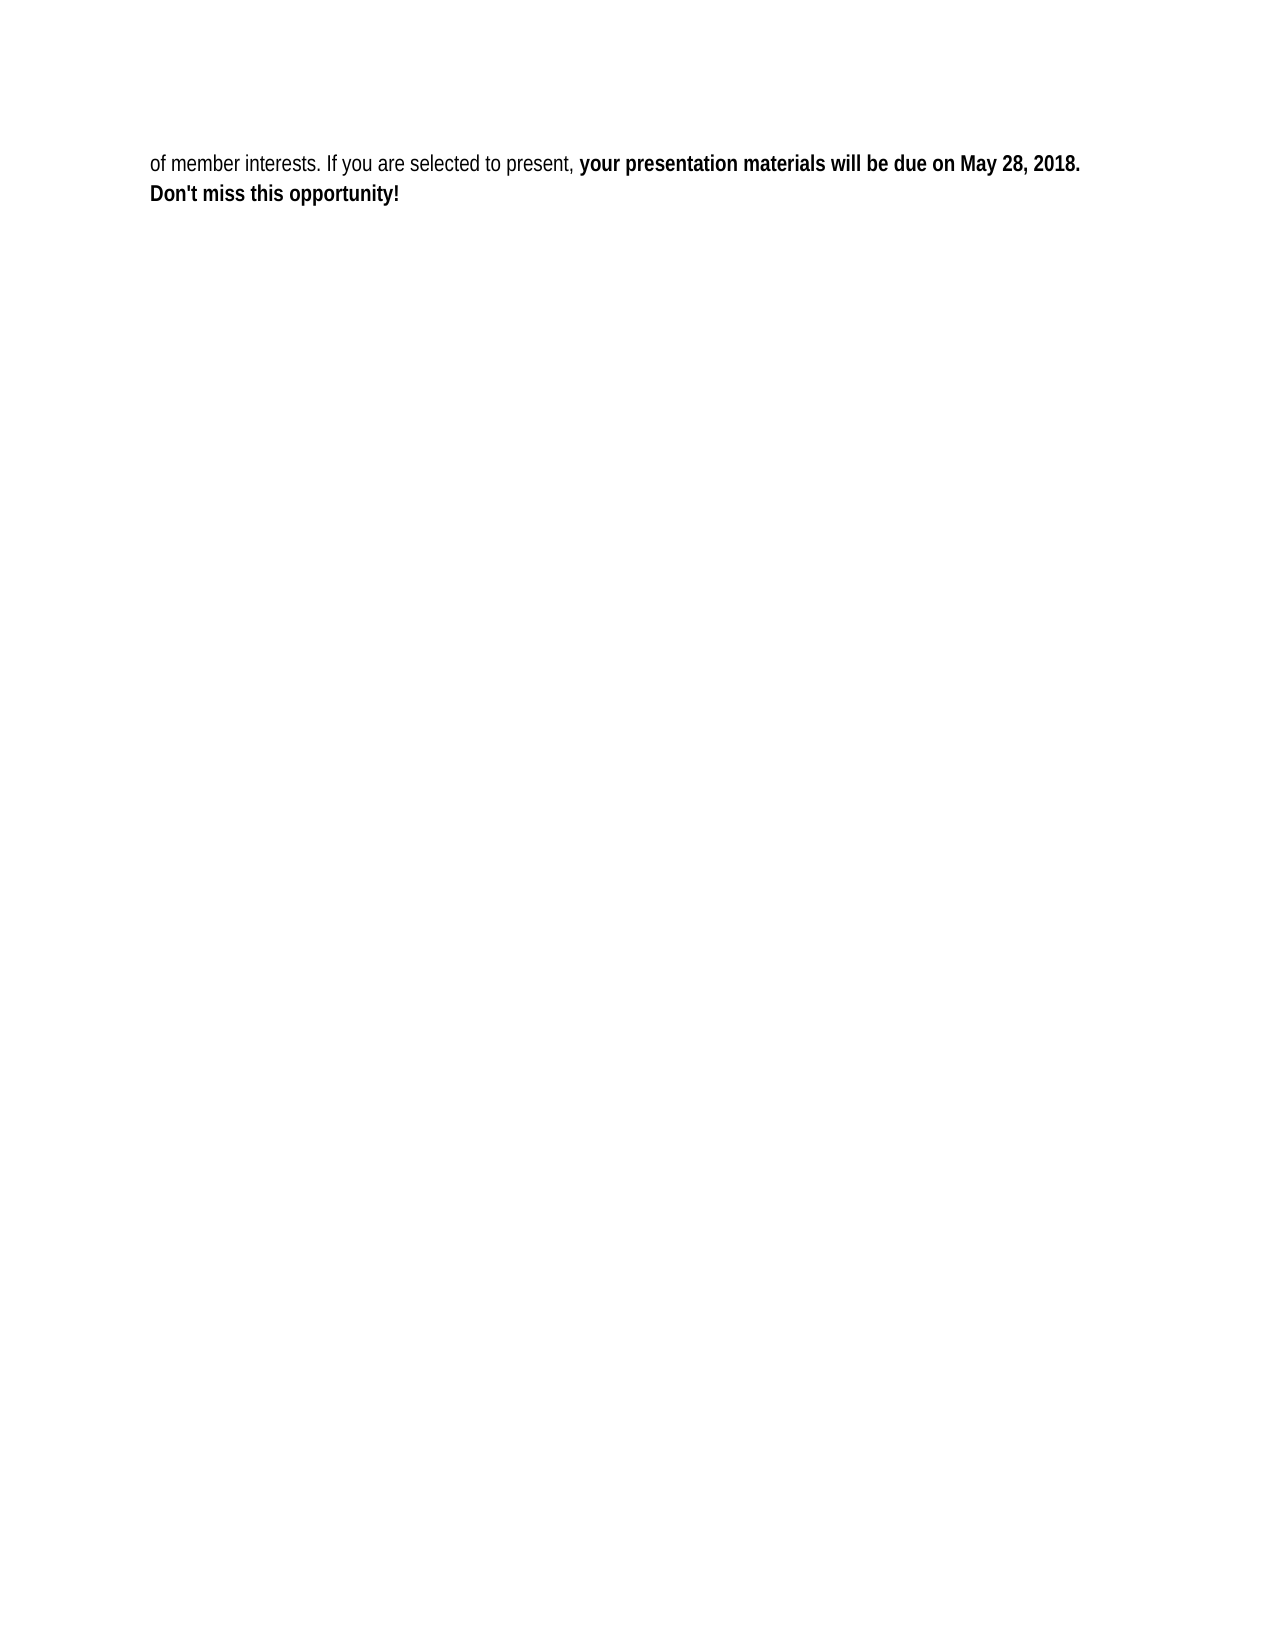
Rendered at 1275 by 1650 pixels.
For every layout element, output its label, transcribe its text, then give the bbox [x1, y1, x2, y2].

list You will be contacted as soon as possible on the status of your proposal. Remember that we will review and select presenters that we believe will meet the needs of our members based on our member survey and our understanding of member interests. If you are selected to present, your presentation materials will be due on May 28, 2018. Don't miss this opportunity! [150, 150, 1125, 267]
